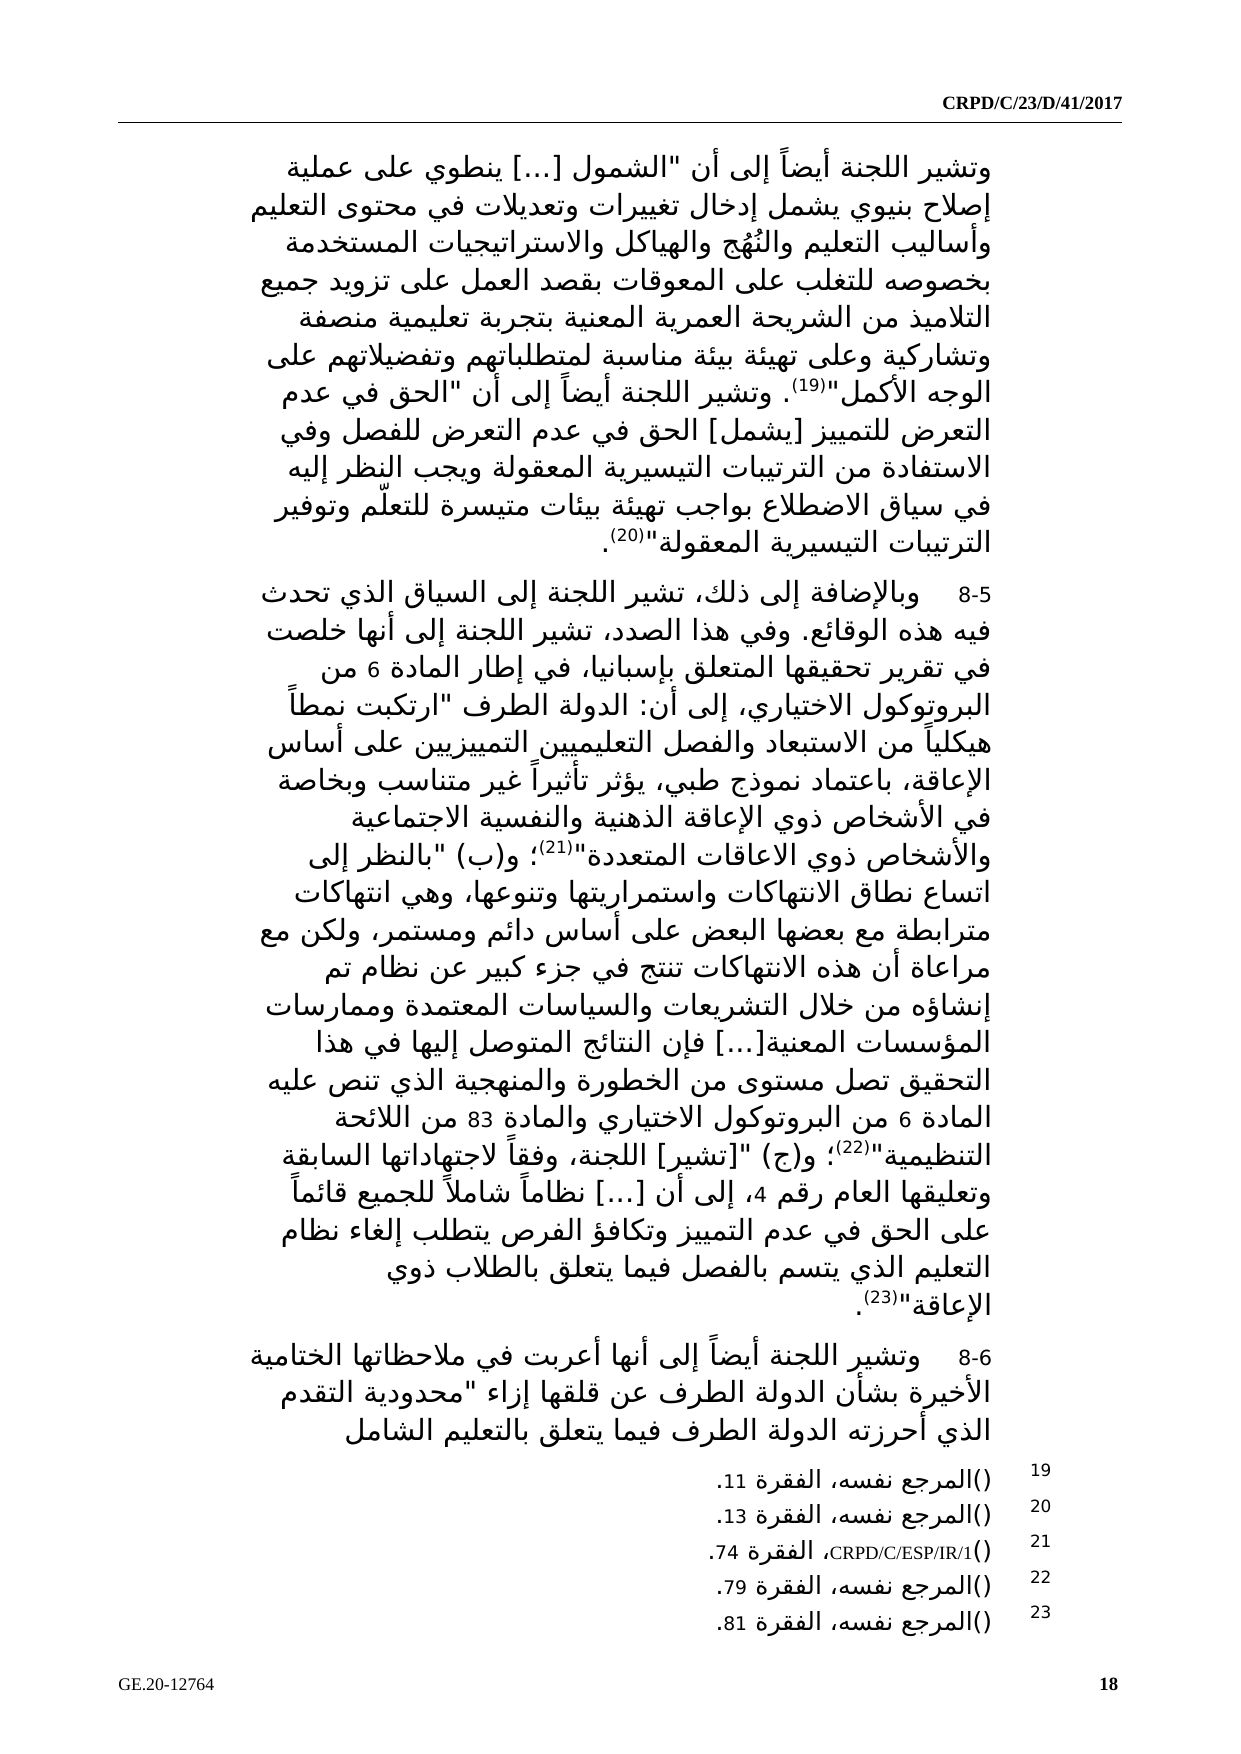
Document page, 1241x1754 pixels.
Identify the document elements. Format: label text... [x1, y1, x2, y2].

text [248, 148, 992, 560]
text 8-5 وبالإضافة إلى ذلك، تشير اللجنة إلى السياق الذي تحدث فيه هذه الوقائع. وفي هذا الصدد، تشير اللجنة إلى أنها خلصت في تقرير تحقيقها المتعلق بإسبانيا، في إطار المادة 6 من البروتوكول الاختياري، إلى أن: الدولة الطرف "ارتكبت نمطاً هيكلياً من الاستبعاد والفصل التعليميين التمييزيين على أساس الإعاقة، باعتماد نموذج طبي، يؤثر تأثيراً غير متناسب وبخاصة في الأشخاص ذوي الإعاقة الذهنية والنفسية الاجتماعية والأشخاص ذوي الاعاقات المتعددة"()؛ و(ب) "بالنظر إلى اتساع نطاق الانتهاكات واستمراريتها وتنوعها، وهي انتهاكات مترابطة مع بعضها البعض على أساس دائم ومستمر، ولكن مع مراعاة أن هذه الانتهاكات تنتج في جزء كبير عن نظام تم إنشاؤه من خلال التشريعات والسياسات المعتمدة وممارسات المؤسسات المعنية[...] فإن النتائج المتوصل إليها في هذا التحقيق تصل مستوى من الخطورة والمنهجية الذي تنص عليه المادة 6 من البروتوكول الاختياري والمادة 83 من اللائحة التنظيمية"()؛ و(ج) "[تشير] اللجنة، وفقاً لاجتهاداتها السابقة وتعليقها العام رقم 4، إلى أن [...] نظاماً شاملاً للجميع قائماً على الحق في عدم التمييز وتكافؤ الفرص يتطلب إلغاء نظام التعليم الذي يتسم بالفصل فيما يتعلق بالطلاب ذوي الإعاقة"(). [248, 573, 992, 1323]
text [248, 1335, 992, 1448]
